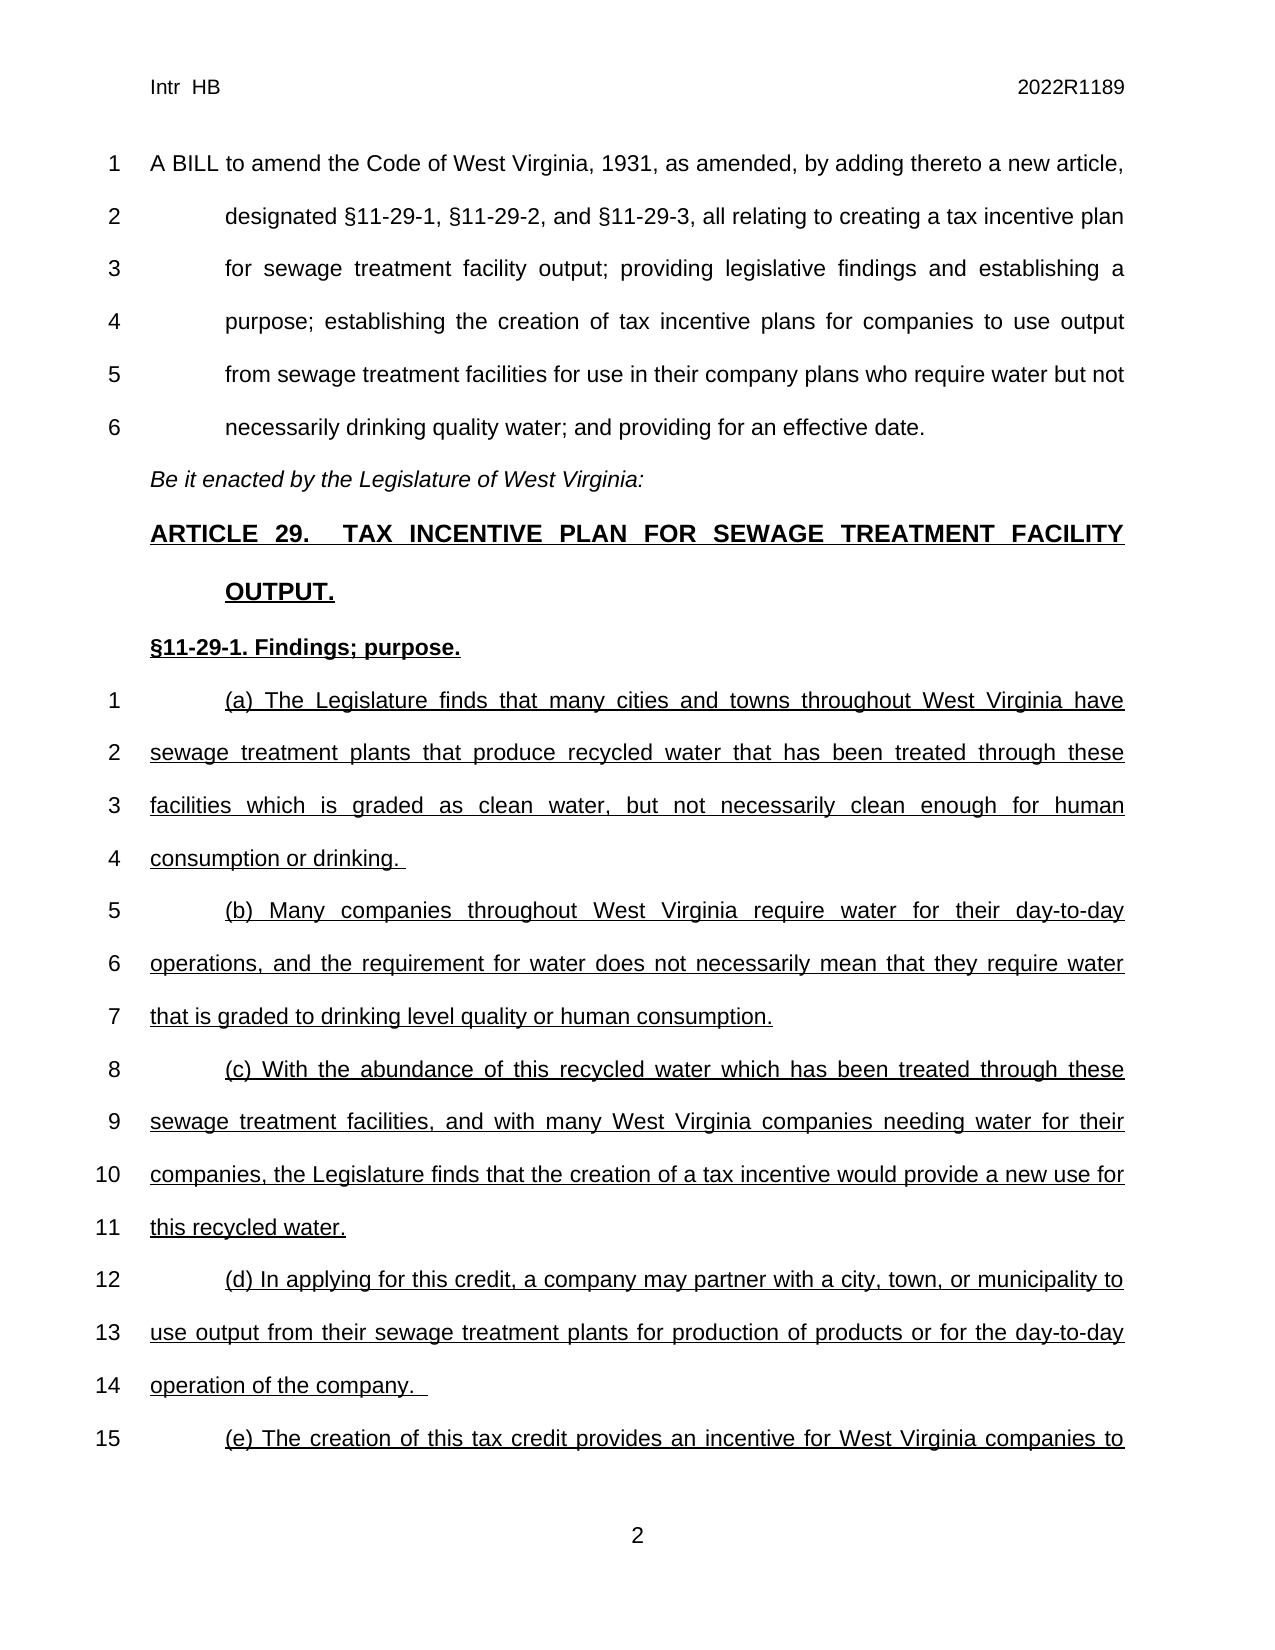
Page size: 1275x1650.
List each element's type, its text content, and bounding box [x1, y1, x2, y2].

text (b) Many companies throughout West Virginia require water for their day-to-day operations, and the requirement for water does not necessarily mean that they require water that is graded to drinking level quality or human consumption. [150, 897, 1125, 973]
subtitle §11-29-1. Findings; purpose. [150, 634, 1125, 660]
text (a) The Legislature finds that many cities and towns throughout West Virginia have sewage treatment plants that produce recycled water that has been treated through these facilities which is graded as clean water, but not necessarily clean enough for human consumption or drinking. [150, 816, 1125, 871]
title A BILL to amend the Code of West Virginia, 1931, as amended, by adding thereto a new article, designated §11-29-1, §11-29-2, and §11-29-3, all relating to creating a tax incentive plan for sewage treatment facility output; providing legislative findings and establishing a purpose; establishing the creation of tax incentive plans for companies to use output from sewage treatment facilities for use in their company plans who require water but not necessarily drinking quality water; and providing for an effective date. [150, 150, 1125, 440]
text (c) With the abundance of this recycled water which has been treated through these sewage treatment facilities, and with many West Virginia companies needing water for their companies, the Legislature finds that the creation of a tax incentive would provide a new use for this recycled water. [150, 1185, 1125, 1240]
text (c) With the abundance of this recycled water which has been treated through these sewage treatment facilities, and with many West Virginia companies needing water for their companies, the Legislature finds that the creation of a tax incentive would provide a new use for this recycled water. [150, 1056, 1125, 1131]
text (a) The Legislature finds that many cities and towns throughout West Virginia have sewage treatment plants that produce recycled water that has been treated through these facilities which is graded as clean water, but not necessarily clean enough for human consumption or drinking. [150, 687, 1125, 762]
text (d) In applying for this credit, a company may partner with a city, town, or municipality to use output from their sewage treatment plants for production of products or for the day-to-day operation of the company. [150, 1266, 1125, 1342]
text (c) With the abundance of this recycled water which has been treated through these sewage treatment facilities, and with many West Virginia companies needing water for their companies, the Legislature finds that the creation of a tax incentive would provide a new use for this recycled water. [150, 1132, 1125, 1184]
text (a) The Legislature finds that many cities and towns throughout West Virginia have sewage treatment plants that produce recycled water that has been treated through these facilities which is graded as clean water, but not necessarily clean enough for human consumption or drinking. [150, 763, 1125, 815]
subtitle ARTICLE 29. Tax incentive plan for sewage treatment facility output. [150, 545, 1125, 605]
text (b) Many companies throughout West Virginia require water for their day-to-day operations, and the requirement for water does not necessarily mean that they require water that is graded to drinking level quality or human consumption. [150, 974, 1125, 1029]
text Be it enacted by the Legislature of West Virginia: [150, 466, 1125, 493]
subtitle ARTICLE 29. Tax incentive plan for sewage treatment facility output. [150, 519, 1125, 544]
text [150, 1424, 1125, 1451]
text (d) In applying for this credit, a company may partner with a city, town, or municipality to use output from their sewage treatment plants for production of products or for the day-to-day operation of the company. [150, 1343, 1125, 1398]
